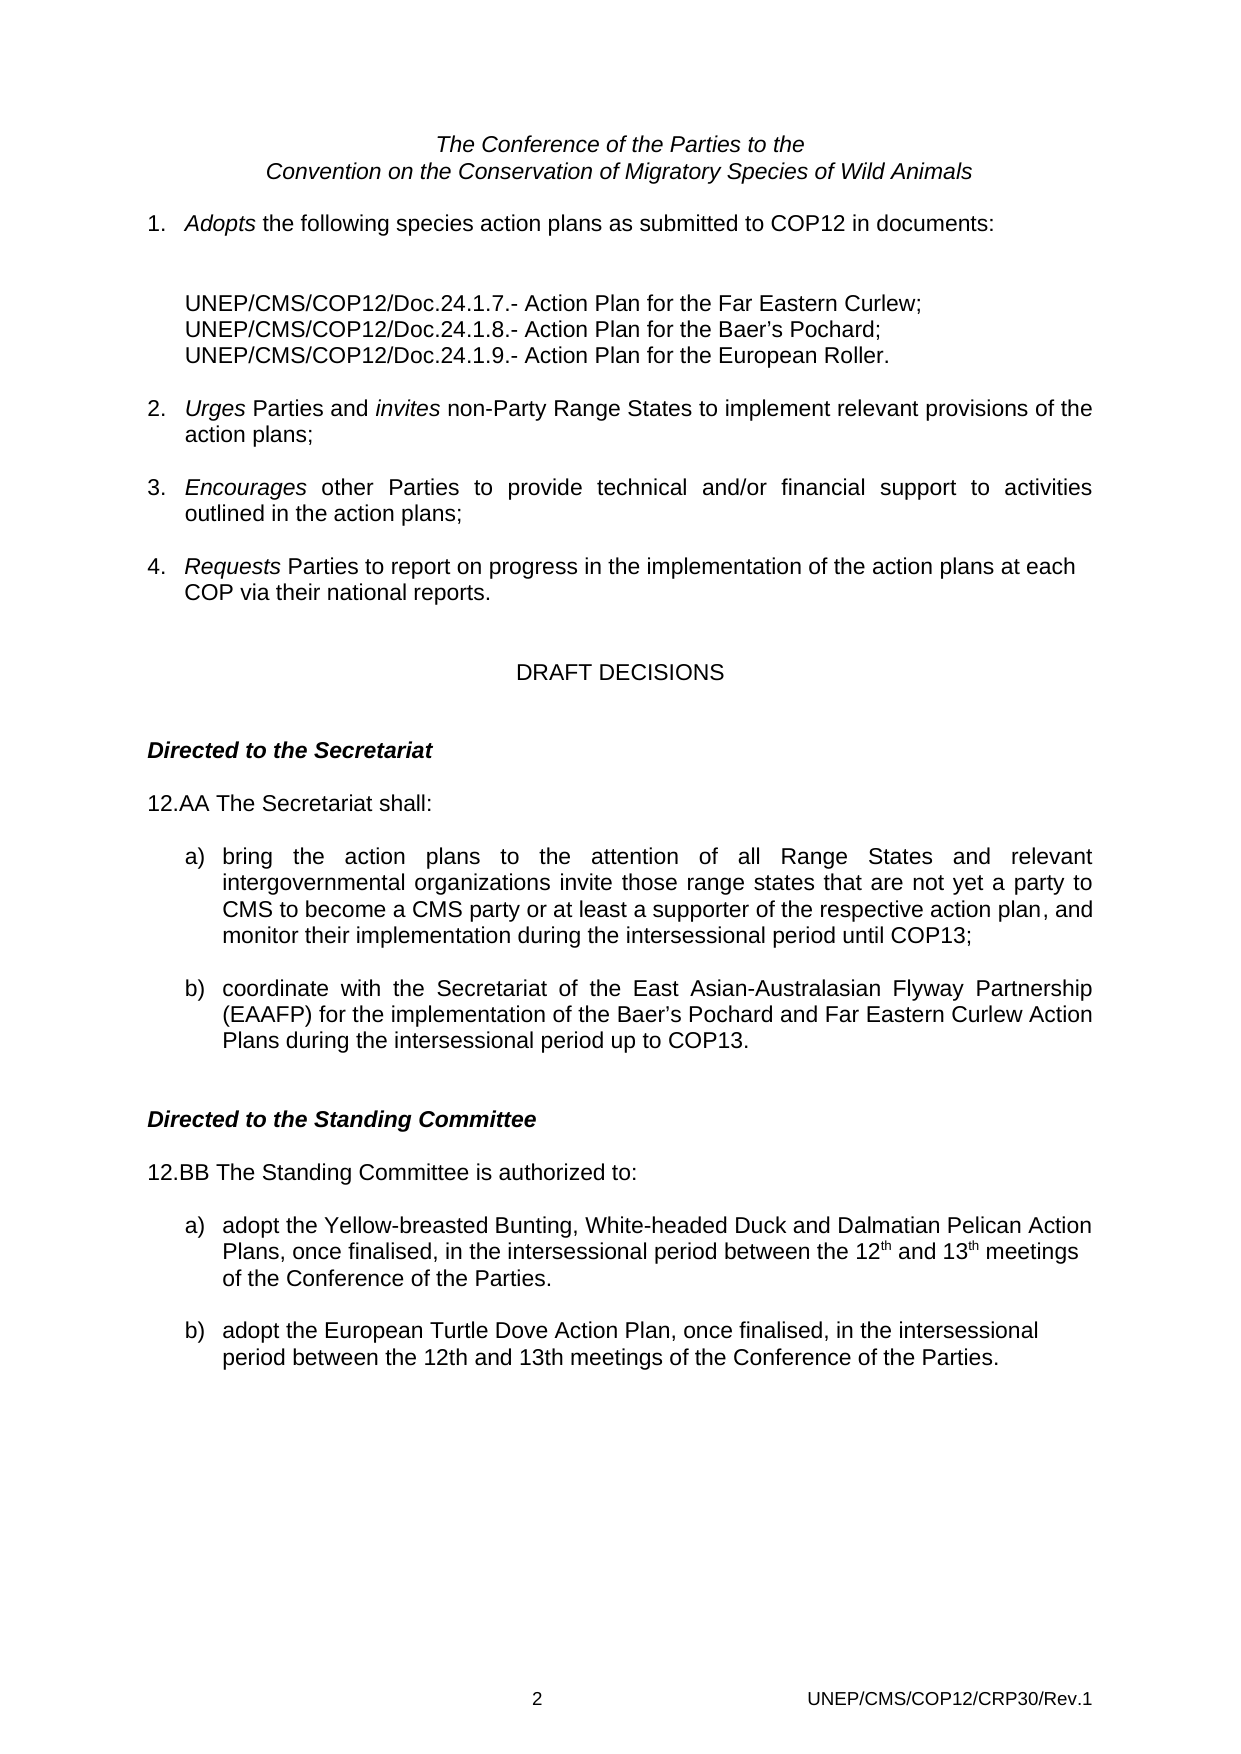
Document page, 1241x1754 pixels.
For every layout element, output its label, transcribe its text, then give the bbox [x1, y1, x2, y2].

list Adopts the following species action plans as submitted to COP12 in documents: [147, 210, 1093, 237]
list Urges Parties and invites non-Party Range States to implement relevant provisions of the action plans; [147, 395, 1093, 448]
list adopt the European Turtle Dove Action Plan, once finalised, in the intersessional period between the 12th and 13th meetings of the Conference of the Parties. [184, 1317, 1093, 1370]
text DRAFT DECISIONS [147, 658, 1093, 685]
text UNEP/CMS/COP12/Doc.24.1.8.- Action Plan for the Baer’s Pochard; [147, 316, 1093, 342]
text UNEP/CMS/COP12/Doc.24.1.7.- Action Plan for the Far Eastern Curlew; [147, 289, 1093, 316]
text Directed to the Secretariat [147, 737, 1093, 764]
text 12.BB The Standing Committee is authorized to: [147, 1159, 1093, 1186]
text Directed to the Standing Committee [147, 1106, 1093, 1133]
list Encourages other Parties to provide technical and/or financial support to activities outlined in the action plans; [147, 474, 1093, 527]
list adopt the Yellow-breasted Bunting, White-headed Duck and Dalmatian Pelican Action Plans, once finalised, in the intersessional period between the 12th and 13th meetings of the Conference of the Parties. [184, 1212, 1093, 1291]
list bring the action plans to the attention of all Range States and relevant intergovernmental organizations invite those range states that are not yet a party to CMS to become a CMS party or at least a supporter of the respective action plan, and monitor their implementation during the intersessional period until COP13; [184, 843, 1093, 948]
text 12.AA The Secretariat shall: [147, 790, 1093, 817]
text Convention on the Conservation of Migratory Species of Wild Animals [147, 158, 1093, 184]
list Requests Parties to report on progress in the implementation of the action plans at each COP via their national reports. [147, 553, 1093, 606]
list coordinate with the Secretariat of the East Asian-Australasian Flyway Partnership (EAAFP) for the implementation of the Baer’s Pochard and Far Eastern Curlew Action Plans during the intersessional period up to COP13. [184, 975, 1093, 1054]
text The Conference of the Parties to the [147, 131, 1093, 158]
text UNEP/CMS/COP12/Doc.24.1.9.- Action Plan for the European Roller. [147, 342, 1093, 368]
